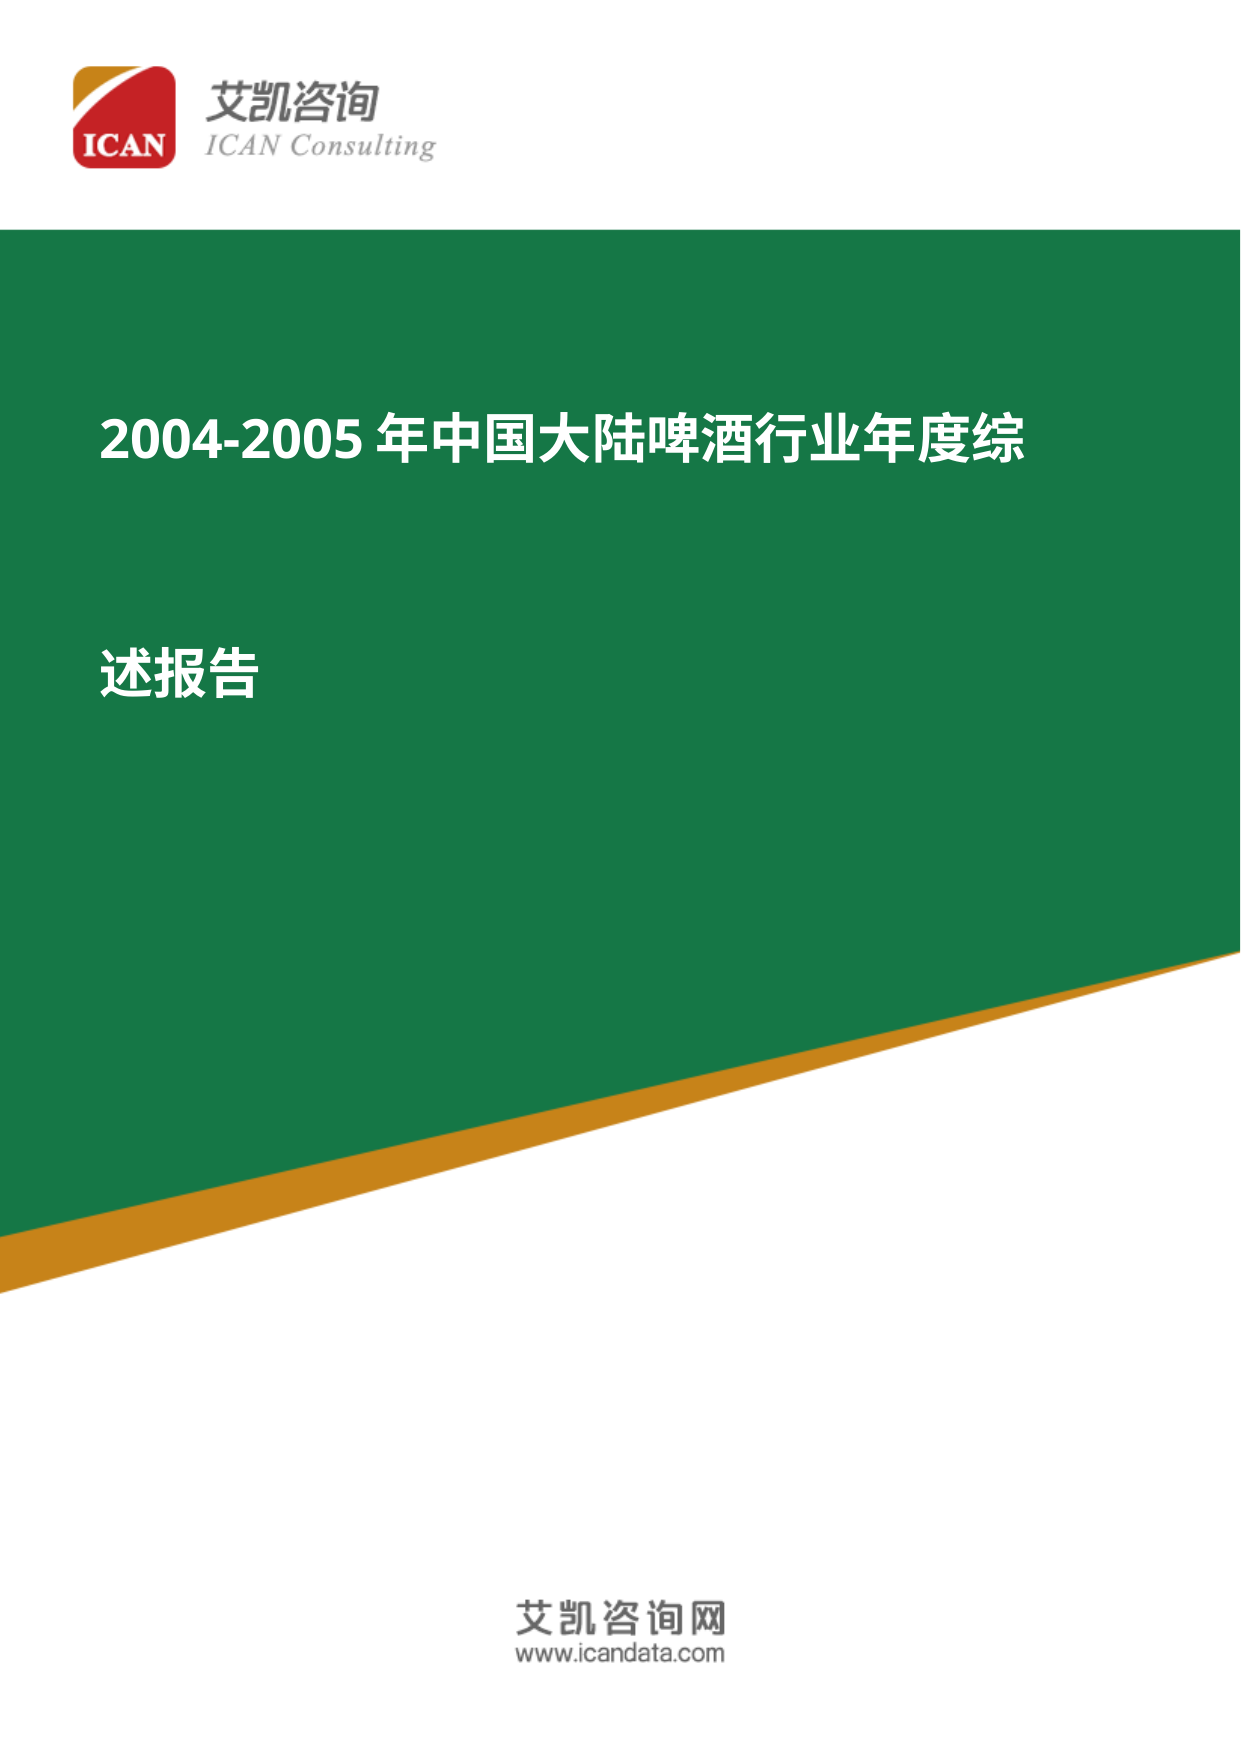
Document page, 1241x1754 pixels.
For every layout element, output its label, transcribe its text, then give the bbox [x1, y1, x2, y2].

picture [0, 5, 1241, 1754]
subtitle 2004-2005年中国大陆啤酒行业年度综述报告 [99, 386, 1053, 718]
